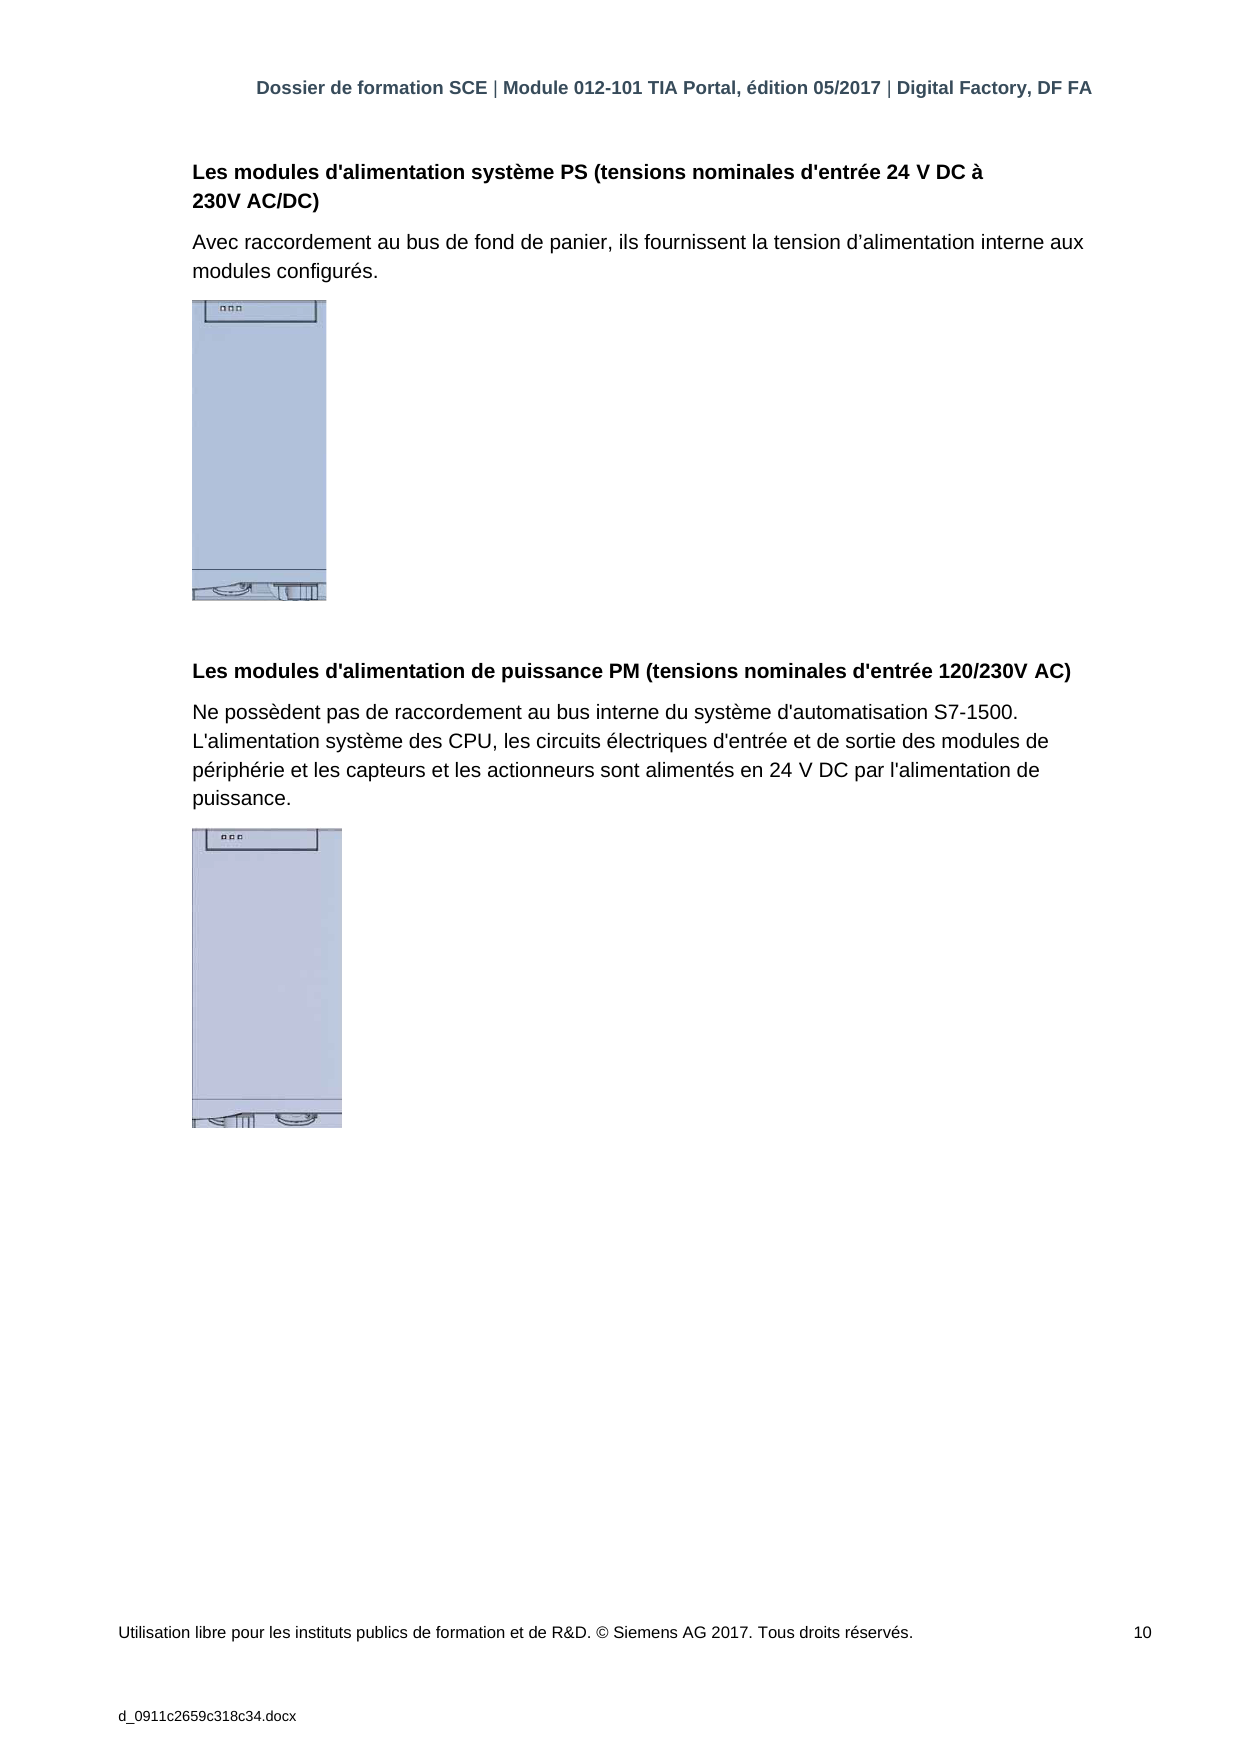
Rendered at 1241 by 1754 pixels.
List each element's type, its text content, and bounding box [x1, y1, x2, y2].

text Les modules d'alimentation système PS (tensions nominales d'entrée 24 V DC à 230V AC/DC) [192, 160, 1092, 213]
text Les modules d'alimentation de puissance PM (tensions nominales d'entrée 120/230V AC) [192, 659, 1092, 683]
text Avec raccordement au bus de fond de panier, ils fournissent la tension d’alimentation interne aux modules configurés. [192, 230, 1092, 283]
text Ne possèdent pas de raccordement au bus interne du système d'automatisation S7-1500. L'alimentation système des CPU, les circuits électriques d'entrée et de sortie des modules de périphérie et les capteurs et les actionneurs sont alimentés en 24 V DC par l'alimentation de puissance. [192, 700, 1092, 810]
